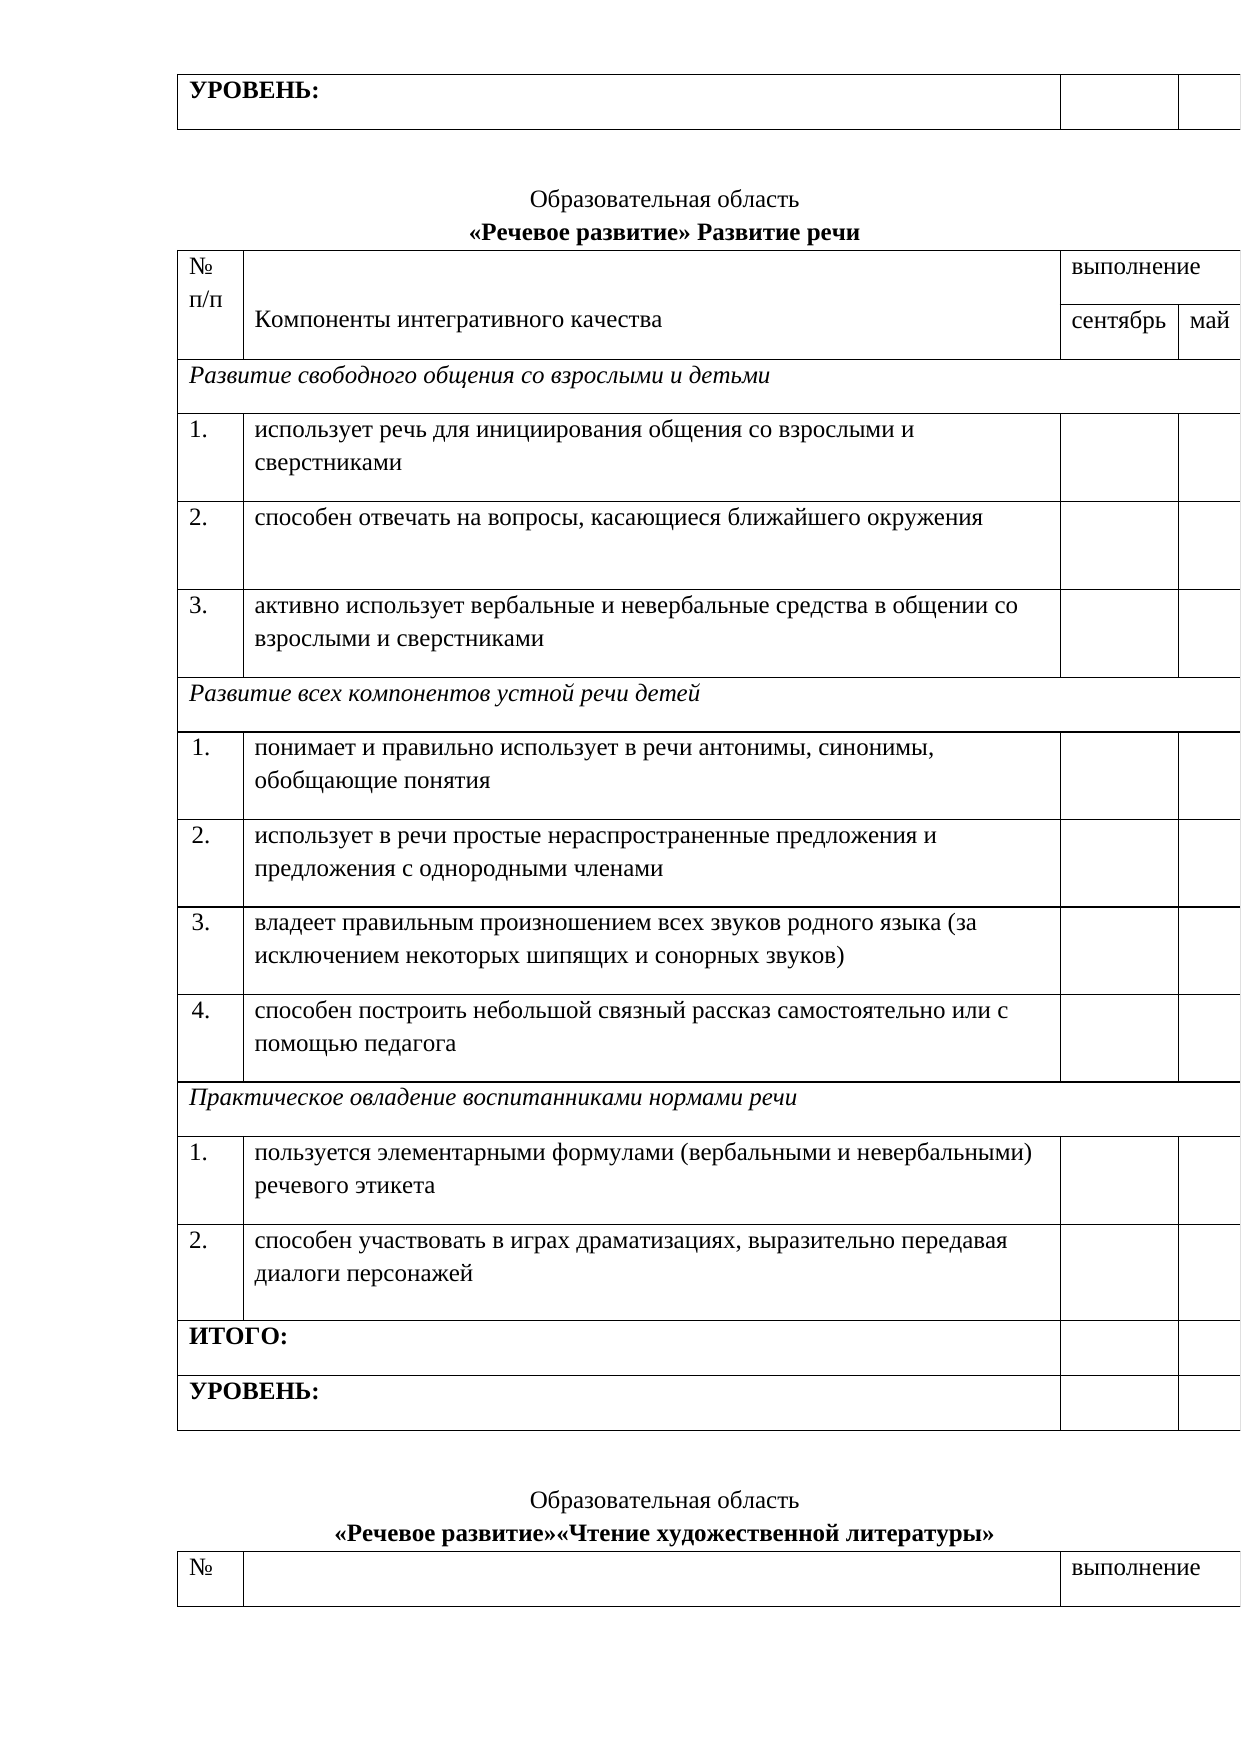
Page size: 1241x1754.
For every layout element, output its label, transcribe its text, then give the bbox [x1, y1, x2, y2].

table_cell [1179, 995, 1240, 1081]
table_cell [178, 820, 243, 906]
text «Речевое развитие» Развитие речи [177, 217, 1152, 245]
table_cell способен построить небольшой связный рассказ самостоятельно или с помощью педагога [244, 995, 1060, 1081]
table_cell [1179, 733, 1240, 819]
table_cell использует речь для инициирования общения со взрослыми и сверстниками [244, 414, 1060, 501]
table_cell [1061, 502, 1178, 589]
table_cell [1061, 733, 1178, 819]
table_cell [1179, 590, 1240, 677]
table_cell [1179, 75, 1240, 129]
table_cell [178, 590, 243, 677]
table_cell Практическое овладение воспитанниками нормами речи [178, 1083, 1240, 1136]
table_cell УРОВЕНЬ: [178, 75, 1060, 129]
table_cell [1061, 414, 1178, 501]
table_cell [178, 1137, 243, 1224]
table_cell Развитие всех компонентов устной речи детей [178, 678, 1240, 731]
table_cell [1179, 1225, 1240, 1320]
text «Речевое развитие»«Чтение художественной литературы» [177, 1518, 1152, 1547]
table_cell [1061, 75, 1178, 129]
table_cell пользуется элементарными формулами (вербальными и невербальными) речевого этикета [244, 1137, 1060, 1224]
table_cell [1179, 820, 1240, 906]
table_cell использует в речи простые нераспространенные предложения и предложения с однородными членами [244, 820, 1060, 906]
table_cell [1179, 414, 1240, 501]
table_cell [1061, 995, 1178, 1081]
table_cell активно использует вербальные и невербальные средства в общении со взрослыми и сверстниками [244, 590, 1060, 677]
table_cell сентябрь [1061, 305, 1178, 359]
table_cell [1061, 908, 1178, 994]
table_cell [1061, 820, 1178, 906]
text Образовательная область [177, 184, 1152, 212]
table_cell способен отвечать на вопросы, касающиеся ближайшего окружения [244, 502, 1060, 589]
table_cell [1179, 908, 1240, 994]
table_cell [178, 733, 243, 819]
table_cell понимает и правильно использует в речи антонимы, синонимы, обобщающие понятия [244, 733, 1060, 819]
table_header выполнение [1061, 251, 1240, 304]
table_cell [1061, 1137, 1178, 1224]
text Образовательная область [177, 1485, 1152, 1514]
table_cell Развитие свободного общения со взрослыми и детьми [178, 360, 1240, 413]
table_cell способен участвовать в играх драматизациях, выразительно передавая диалоги персонажей [244, 1225, 1060, 1320]
table_cell [1061, 1225, 1178, 1320]
table_cell [178, 995, 243, 1081]
table_cell [178, 908, 243, 994]
table_cell [178, 414, 243, 501]
table_cell [1179, 502, 1240, 589]
table_cell владеет правильным произношением всех звуков родного языка (за исключением некоторых шипящих и сонорных звуков) [244, 908, 1060, 994]
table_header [244, 1552, 1060, 1606]
table_header № п/п [178, 1552, 243, 1606]
table_header Компоненты интегративного качества [244, 251, 1060, 359]
table_cell [1179, 1137, 1240, 1224]
table_cell май [1179, 305, 1240, 359]
table_cell УРОВЕНЬ: [178, 1376, 1060, 1430]
table_cell [1179, 1376, 1240, 1430]
table_cell [1061, 1376, 1178, 1430]
table_cell [178, 1225, 243, 1320]
table_cell [1061, 1321, 1178, 1375]
table_cell [1179, 1321, 1240, 1375]
table_cell [178, 502, 243, 589]
table_header выполнение [1061, 1552, 1240, 1606]
table_header № п/п [178, 251, 243, 359]
table_cell [1061, 590, 1178, 677]
table_cell ИТОГО: [178, 1321, 1060, 1375]
